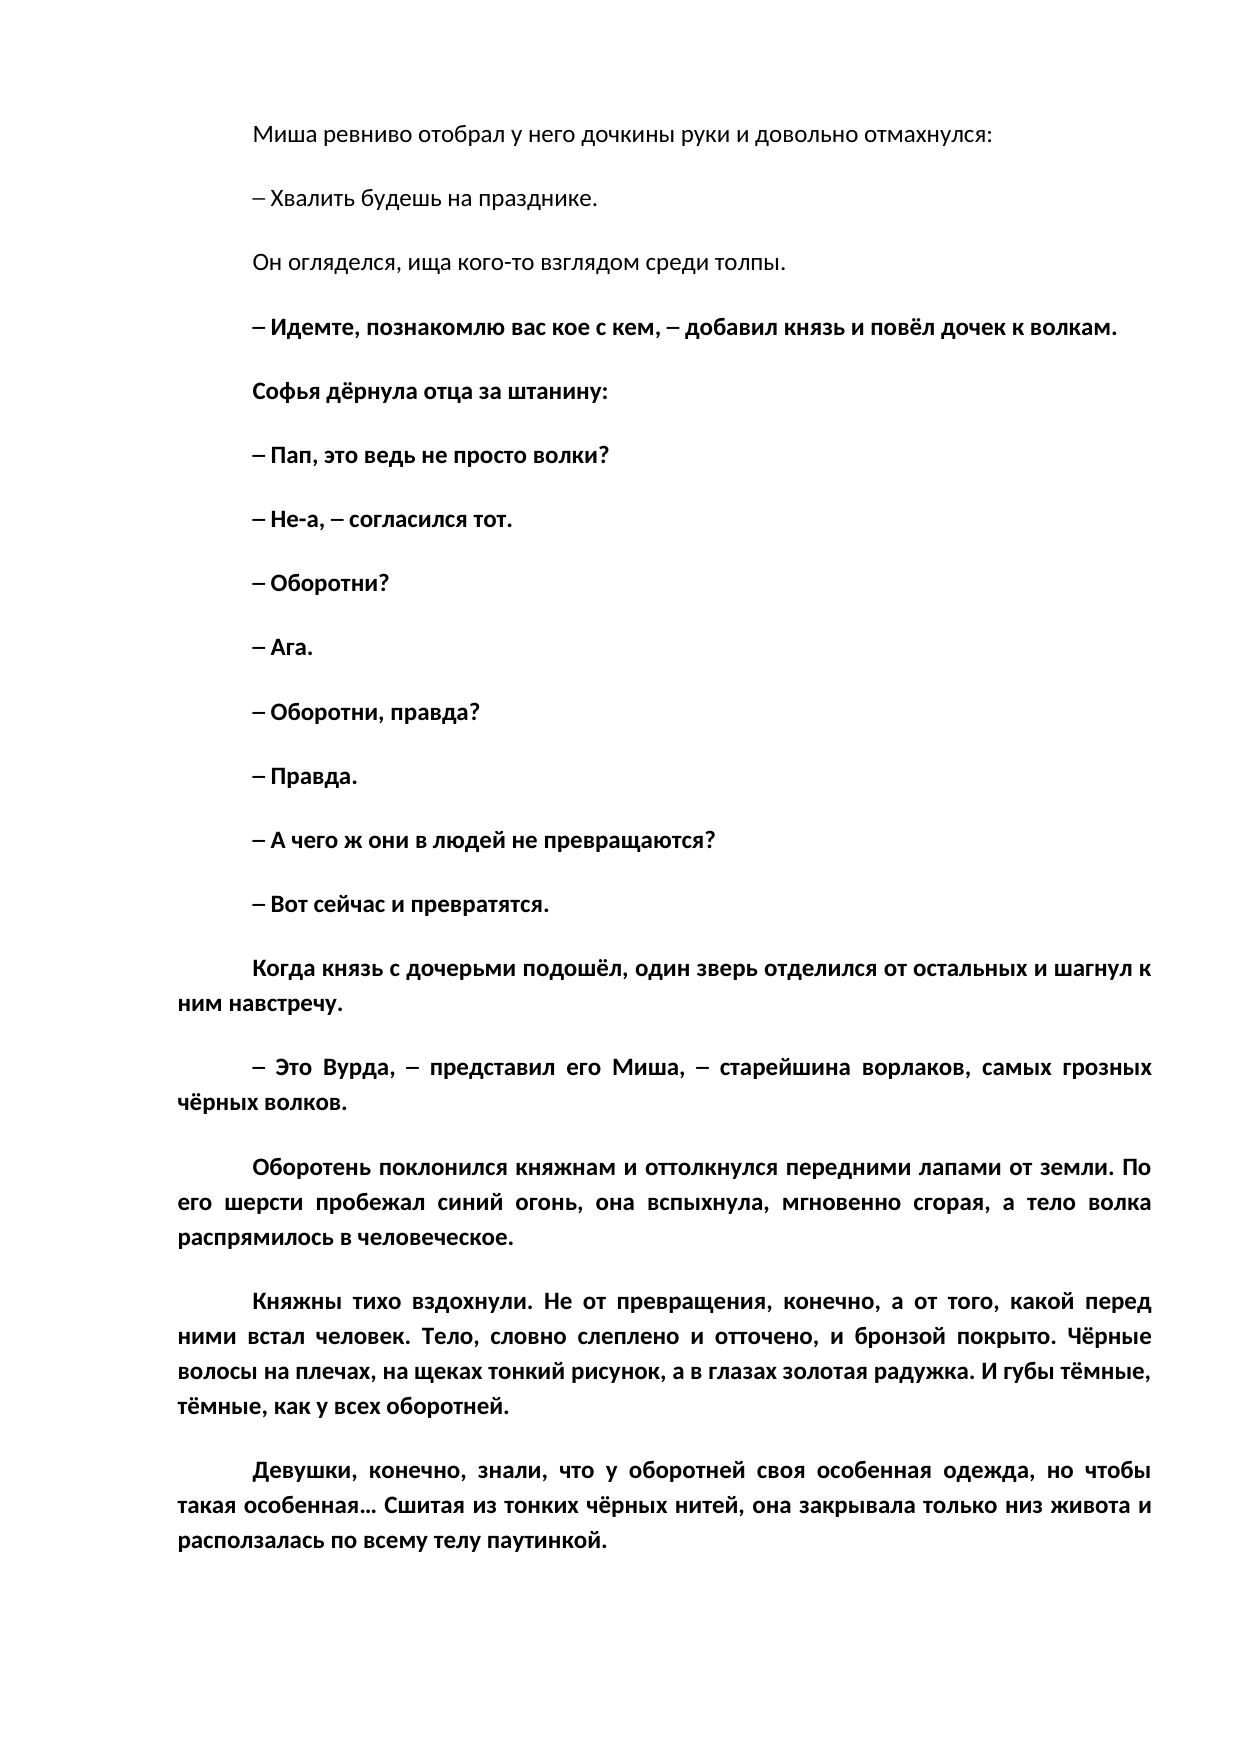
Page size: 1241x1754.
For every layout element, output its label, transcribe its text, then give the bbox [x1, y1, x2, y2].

text Софья дёрнула отца за штанину: [177, 375, 1152, 405]
text ─ Пап, это ведь не просто волки? [177, 439, 1152, 469]
text ─ Оборотни, правда? [177, 696, 1152, 726]
text ─ Ага. [177, 631, 1152, 662]
text ─ Это Вурда, ─ представил его Миша, ─ старейшина ворлаков, самых грозных чёрных волков. [177, 1051, 1152, 1117]
text ─ Оборотни? [177, 567, 1152, 598]
text ─ Идемте, познакомлю вас кое с кем, ─ добавил князь и повёл дочек к волкам. [177, 311, 1152, 341]
text Когда князь с дочерьми подошёл, один зверь отделился от остальных и шагнул к ним навстречу. [177, 952, 1152, 1018]
text ─ Хвалить будешь на празднике. [177, 182, 1152, 213]
text ─ Правда. [177, 760, 1152, 790]
text Он огляделся, ища кого-то взглядом среди толпы. [177, 246, 1152, 277]
text ─ Не-а, ─ согласился тот. [177, 503, 1152, 534]
text Оборотень поклонился княжнам и оттолкнулся передними лапами от земли. По его шерсти пробежал синий огонь, она вспыхнула, мгновенно сгорая, а тело волка распрямилось в человеческое. [177, 1151, 1152, 1251]
text ─ Вот сейчас и превратятся. [177, 888, 1152, 919]
text Миша ревниво отобрал у него дочкины руки и довольно отмахнулся: [177, 118, 1152, 149]
text Девушки, конечно, знали, что у оборотней своя особенная одежда, но чтобы такая особенная… Сшитая из тонких чёрных нитей, она закрывала только низ живота и расползалась по всему телу паутинкой. [177, 1454, 1152, 1554]
text ─ А чего ж они в людей не превращаются? [177, 824, 1152, 854]
text Княжны тихо вздохнули. Не от превращения, конечно, а от того, какой перед ними встал человек. Тело, словно слеплено и отточено, и бронзой покрыто. Чёрные волосы на плечах, на щеках тонкий рисунок, а в глазах золотая радужка. И губы тёмные, тёмные, как у всех оборотней. [177, 1285, 1152, 1420]
